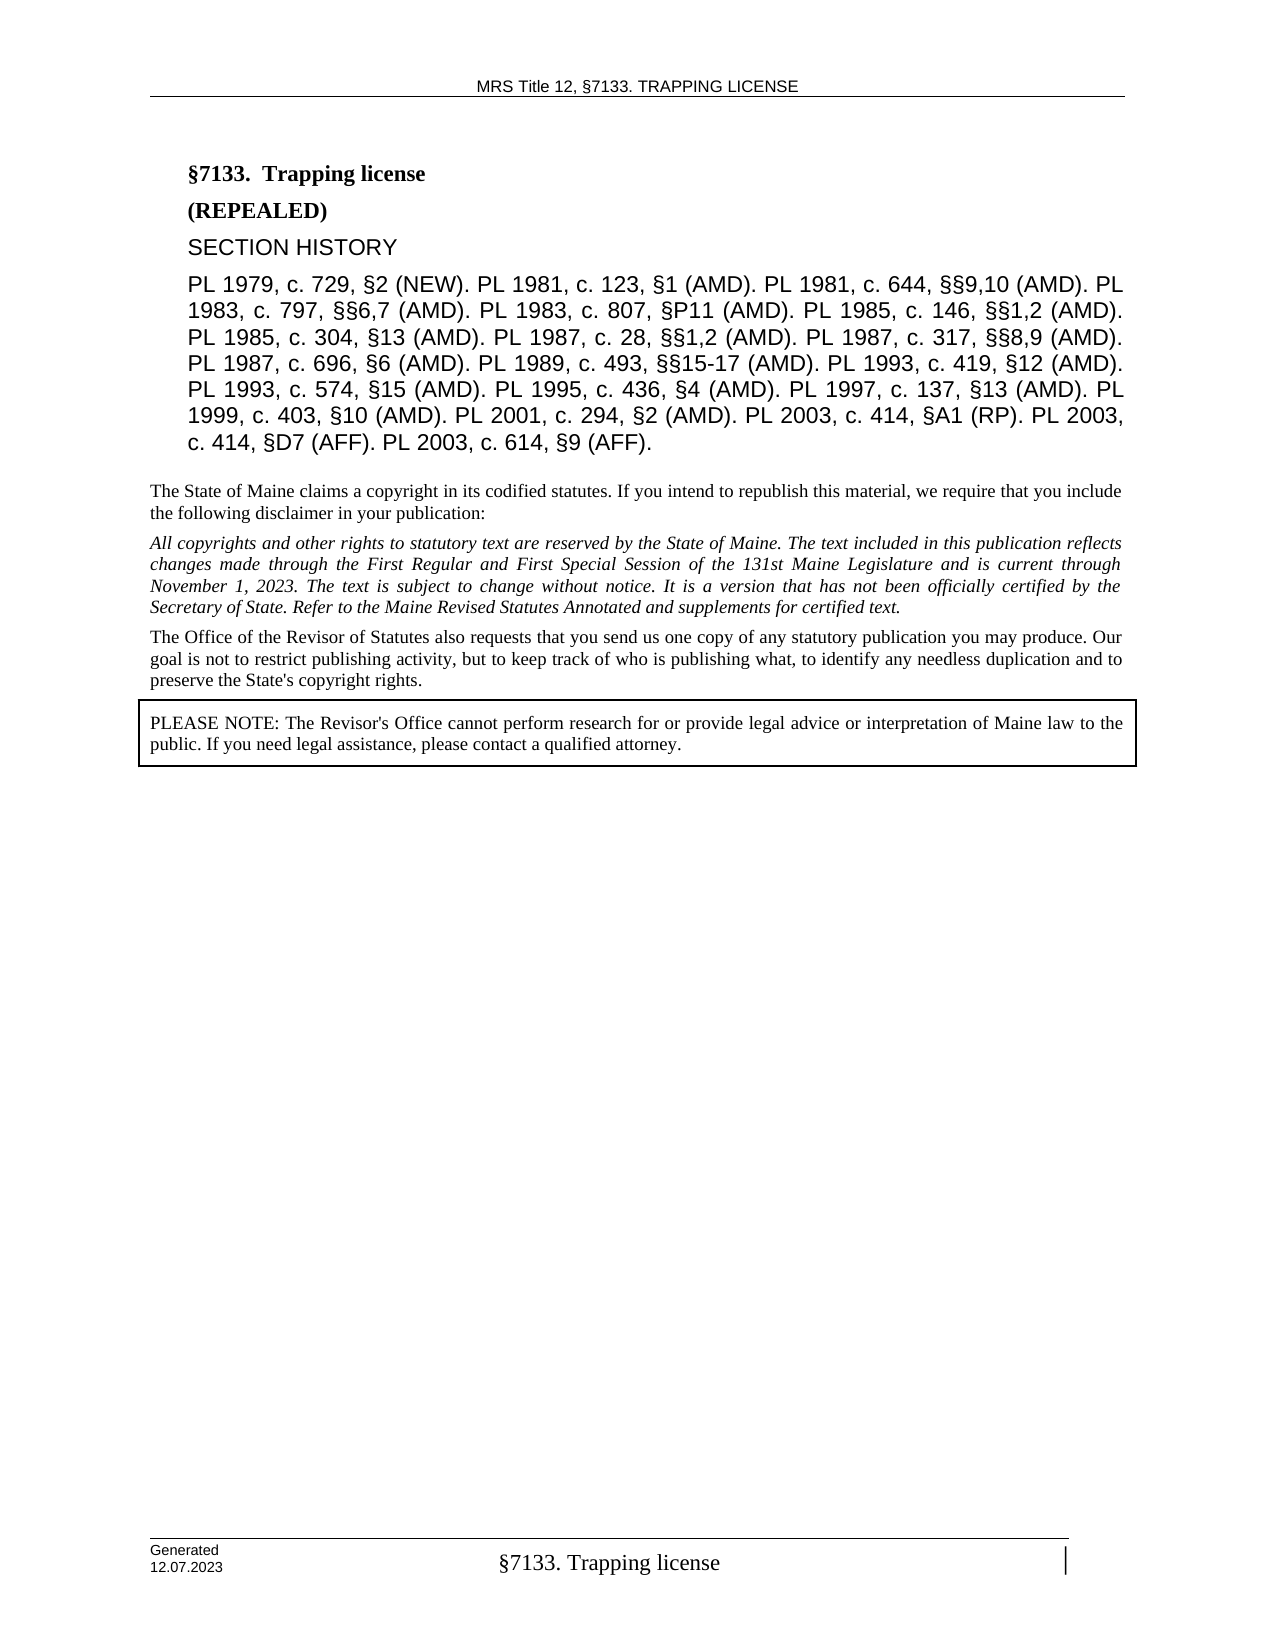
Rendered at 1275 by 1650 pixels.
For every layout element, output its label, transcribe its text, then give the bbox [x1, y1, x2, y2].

text SECTION HISTORY [187, 234, 1125, 260]
text The State of Maine claims a copyright in its codified statutes. If you intend to republish this material, we require that you include the following disclaimer in your publication: [150, 480, 1125, 523]
text The Office of the Revisor of Statutes also requests that you send us one copy of any statutory publication you may produce. Our goal is not to restrict publishing activity, but to keep track of who is publishing what, to identify any needless duplication and to preserve the State's copyright rights. [150, 626, 1125, 691]
text All copyrights and other rights to statutory text are reserved by the State of Maine. The text included in this publication reflects changes made through the First Regular and First Special Session of the 131st Maine Legislature and is current through November 1, 2023 . The text is subject to change without notice. It is a version that has not been officially certified by the Secretary of State. Refer to the Maine Revised Statutes Annotated and supplements for certified text. [150, 532, 1125, 618]
text PL 1979, c. 729, §2 (NEW). PL 1981, c. 123, §1 (AMD). PL 1981, c. 644, §§9,10 (AMD). PL 1983, c. 797, §§6,7 (AMD). PL 1983, c. 807, §P11 (AMD). PL 1985, c. 146, §§1,2 (AMD). PL 1985, c. 304, §13 (AMD). PL 1987, c. 28, §§1,2 (AMD). PL 1987, c. 317, §§8,9 (AMD). PL 1987, c. 696, §6 (AMD). PL 1989, c. 493, §§15-17 (AMD). PL 1993, c. 419, §12 (AMD). PL 1993, c. 574, §15 (AMD). PL 1995, c. 436, §4 (AMD). PL 1997, c. 137, §13 (AMD). PL 1999, c. 403, §10 (AMD). PL 2001, c. 294, §2 (AMD). PL 2003, c. 414, §A1 (RP). PL 2003, c. 414, §D7 (AFF). PL 2003, c. 614, §9 (AFF). [187, 271, 1125, 455]
text §7133. Trapping license [187, 160, 1125, 187]
text PLEASE NOTE: The Revisor's Office cannot perform research for or provide legal advice or interpretation of Maine law to the public. If you need legal assistance, please contact a qualified attorney. [140, 701, 1135, 765]
text (REPEALED) [187, 197, 1125, 223]
